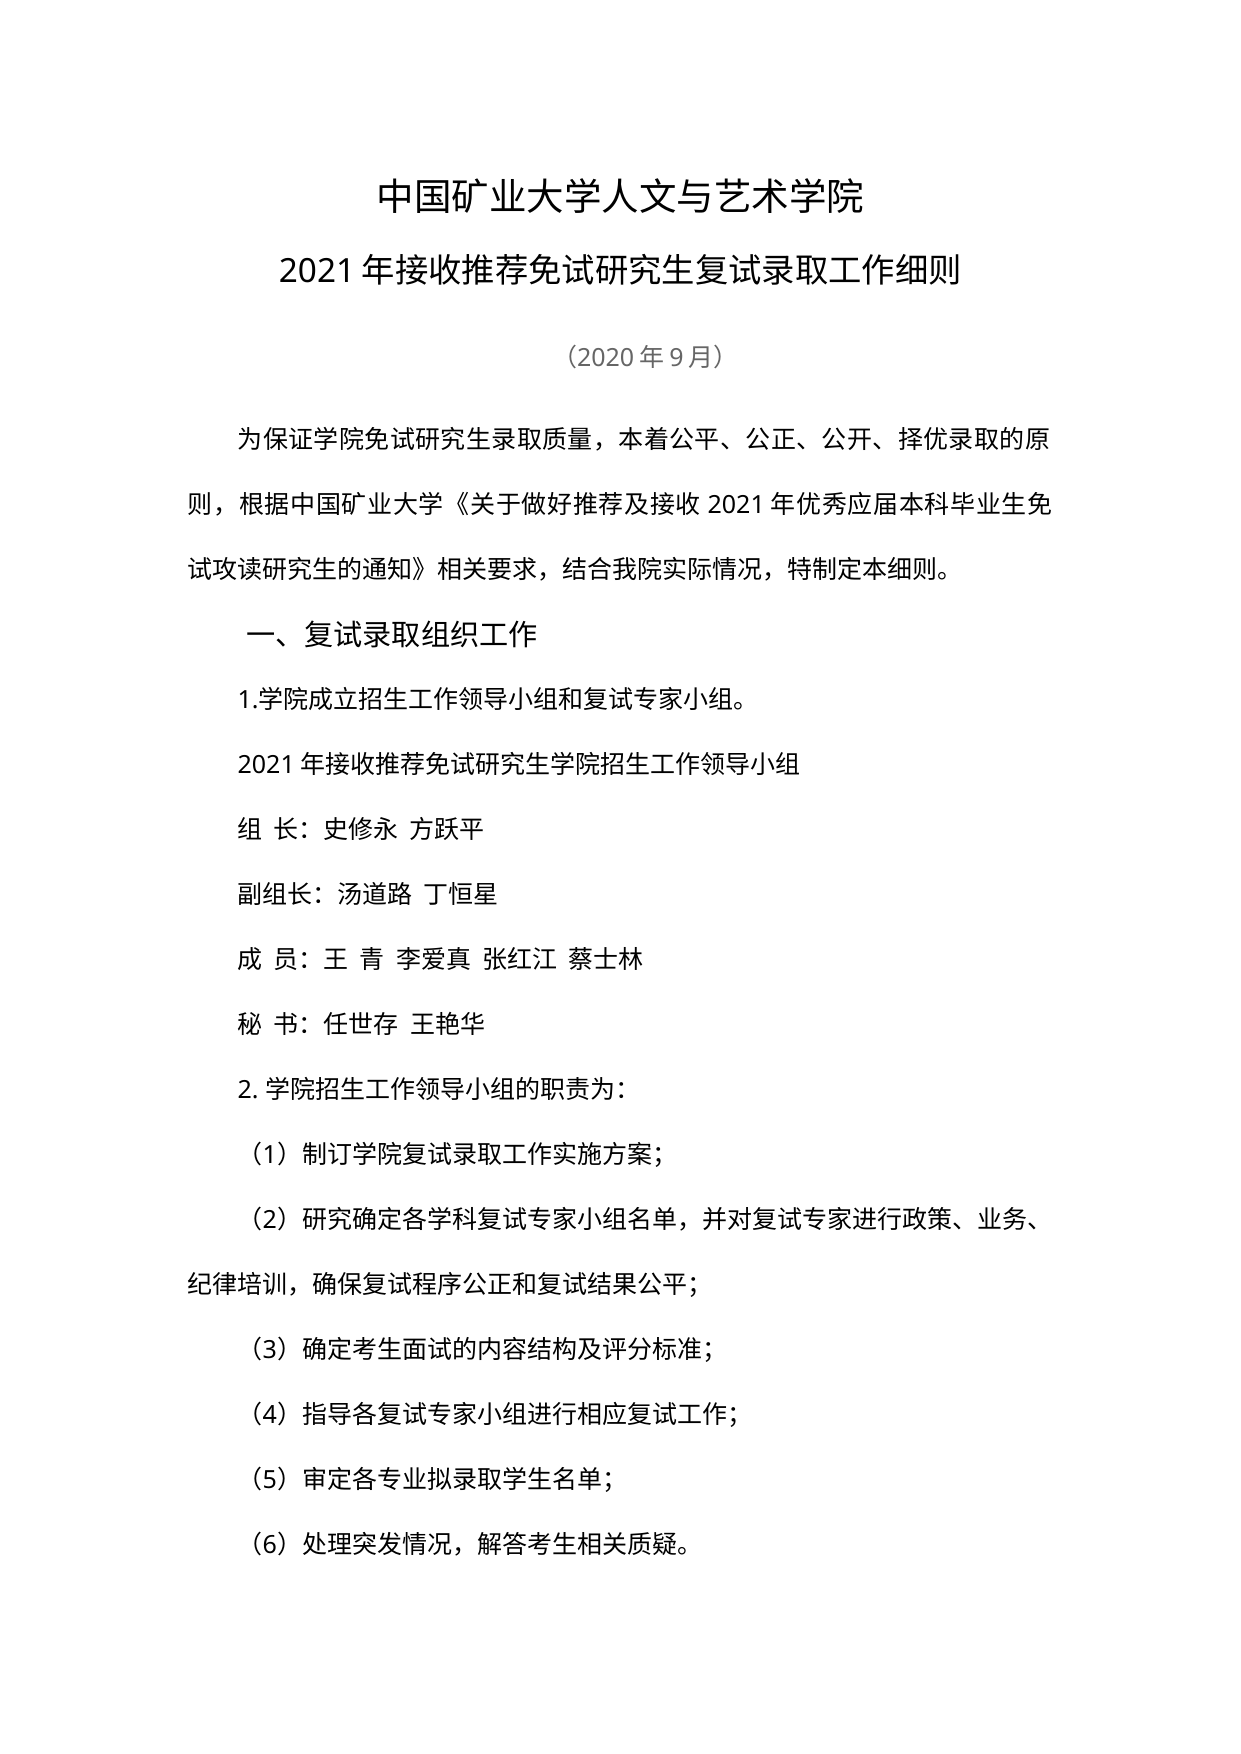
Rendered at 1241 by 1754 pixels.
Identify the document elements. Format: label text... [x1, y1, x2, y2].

text 1.学院成立招生工作领导小组和复试专家小组。 [187, 665, 1053, 730]
text 成 员：王 青 李爱真 张红江 蔡士林 [187, 925, 1053, 990]
text 组 长：史修永 方跃平 [187, 795, 1053, 860]
text （5）审定各专业拟录取学生名单； [187, 1445, 1053, 1510]
text 为保证学院免试研究生录取质量，本着公平、公正、公开、择优录取的原则，根据中国矿业大学《关于做好推荐及接收2021年优秀应届本科毕业生免试攻读研究生的通知》相关要求，结合我院实际情况，特制定本细则。 [187, 405, 1053, 600]
text 2021年接收推荐免试研究生复试录取工作细则 [187, 235, 1053, 300]
text 一、复试录取组织工作 [187, 600, 1053, 665]
text （1）制订学院复试录取工作实施方案； [187, 1120, 1053, 1185]
text （6）处理突发情况，解答考生相关质疑。 [187, 1510, 1053, 1575]
text （2）研究确定各学科复试专家小组名单，并对复试专家进行政策、业务、纪律培训，确保复试程序公正和复试结果公平； [187, 1185, 1053, 1315]
text （3）确定考生面试的内容结构及评分标准； [187, 1315, 1053, 1380]
text 秘 书：任世存 王艳华 [187, 990, 1053, 1055]
text 中国矿业大学人文与艺术学院 [187, 162, 1053, 227]
text 副组长：汤道路 丁恒星 [187, 860, 1053, 925]
text （4）指导各复试专家小组进行相应复试工作； [187, 1380, 1053, 1445]
text （2020年9月） [187, 323, 1053, 388]
text 2021年接收推荐免试研究生学院招生工作领导小组 [187, 730, 1053, 795]
text 2. 学院招生工作领导小组的职责为： [187, 1055, 1053, 1120]
